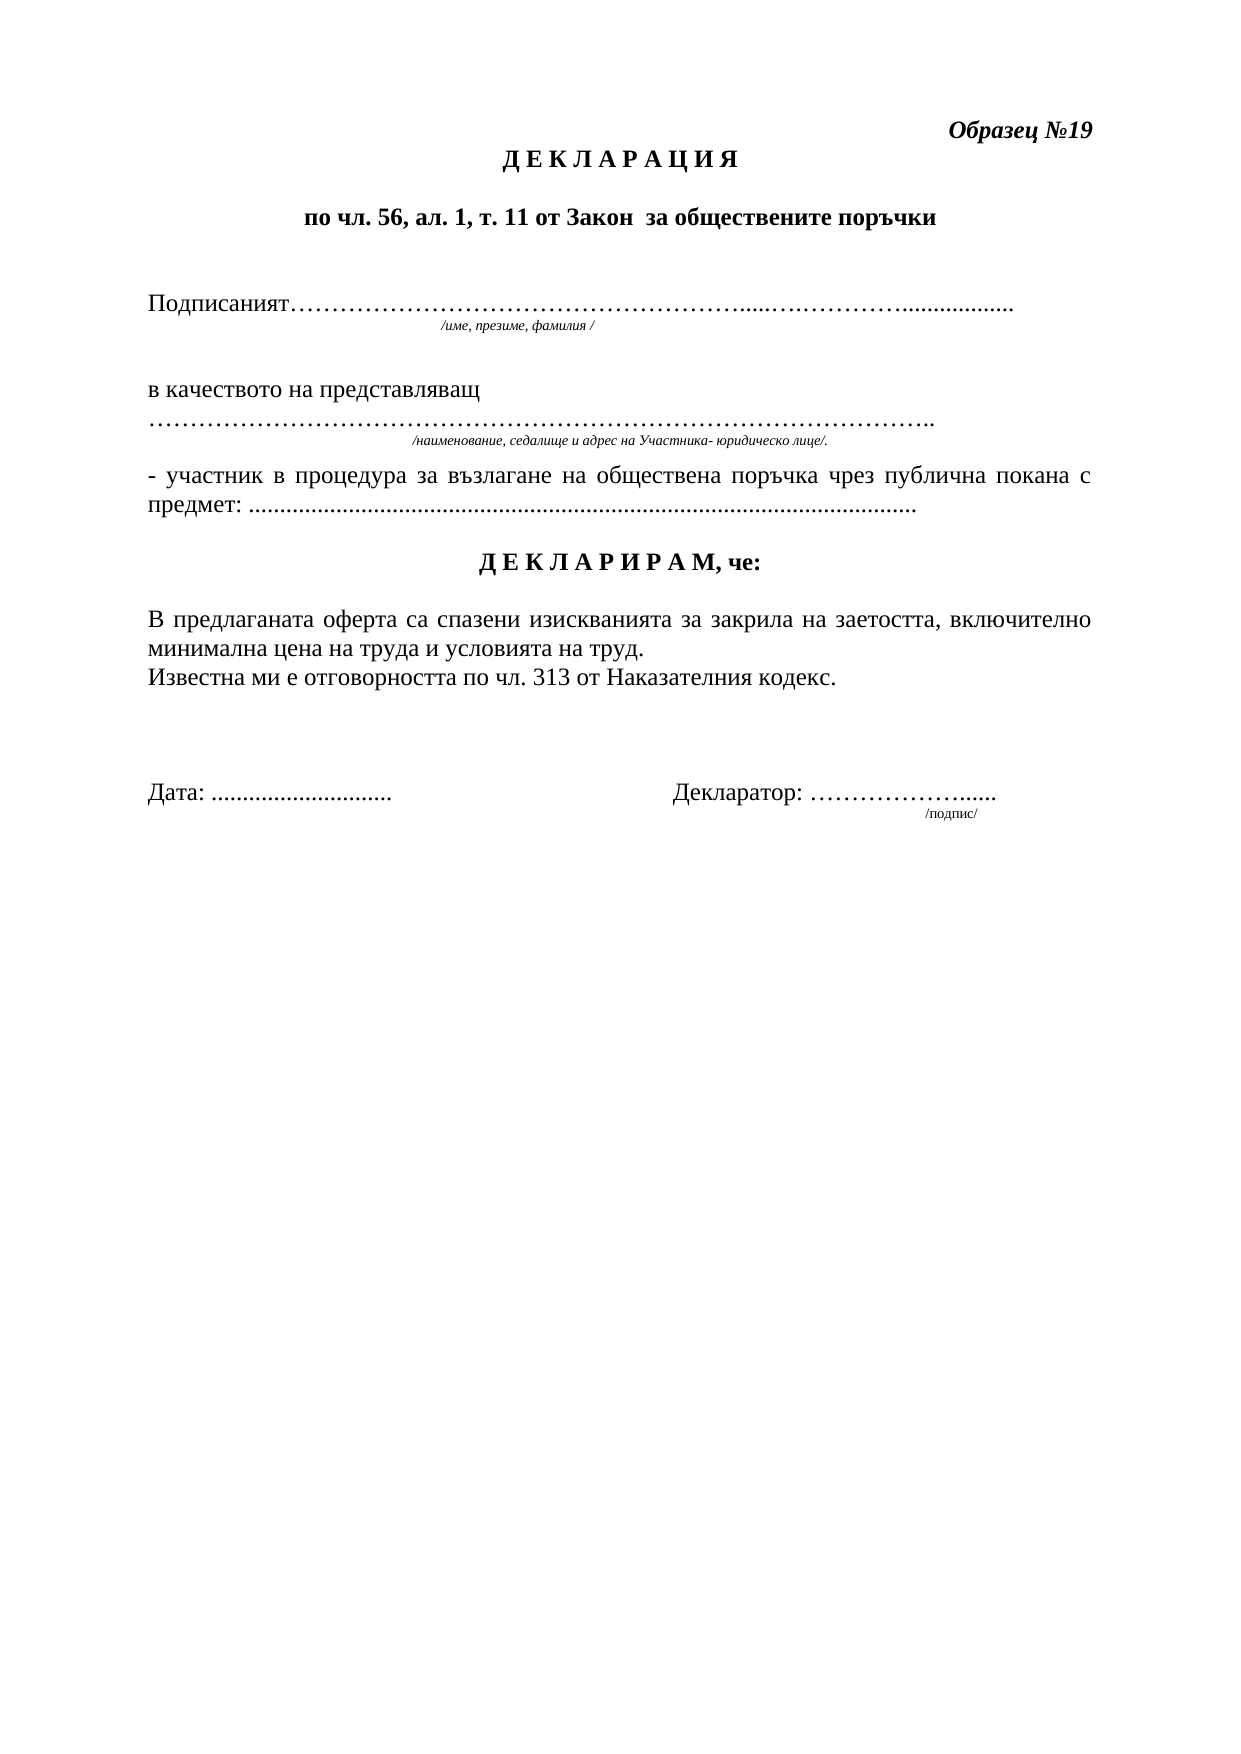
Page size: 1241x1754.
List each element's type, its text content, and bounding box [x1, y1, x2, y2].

text Д Е К Л А Р И Р А М, че: [148, 547, 1093, 575]
text Д Е К Л А Р А Ц И Я [148, 144, 1093, 173]
text Подписаният……………………………………………….....….………….................. [148, 288, 1093, 317]
text /подпис/ [148, 805, 1093, 834]
text Известна ми е отговорността по чл. 313 от Наказателния кодекс. [148, 662, 1093, 690]
text /наименование, седалище и адрес на Участника- юридическо лице/. [148, 432, 1093, 460]
text - участник в процедура за възлагане на обществена поръчка чрез публична покана с предмет: ........................................................................................................... [148, 460, 1093, 518]
text в качеството на представляващ ………………………………………………………………………………….. [148, 374, 1093, 432]
text В предлаганата оферта са спазени изискванията за закрила на заетостта, включително минимална цена на труда и условията на труд. [148, 604, 1093, 662]
text /име, презиме, фамилия / [148, 317, 1093, 345]
text Дата: ............................. Декларатор: ………………...... [148, 777, 1093, 805]
text по чл. 56, ал. 1, т. 11 от Закон за обществените поръчки [148, 202, 1093, 230]
text Образец №19 [148, 115, 1093, 144]
